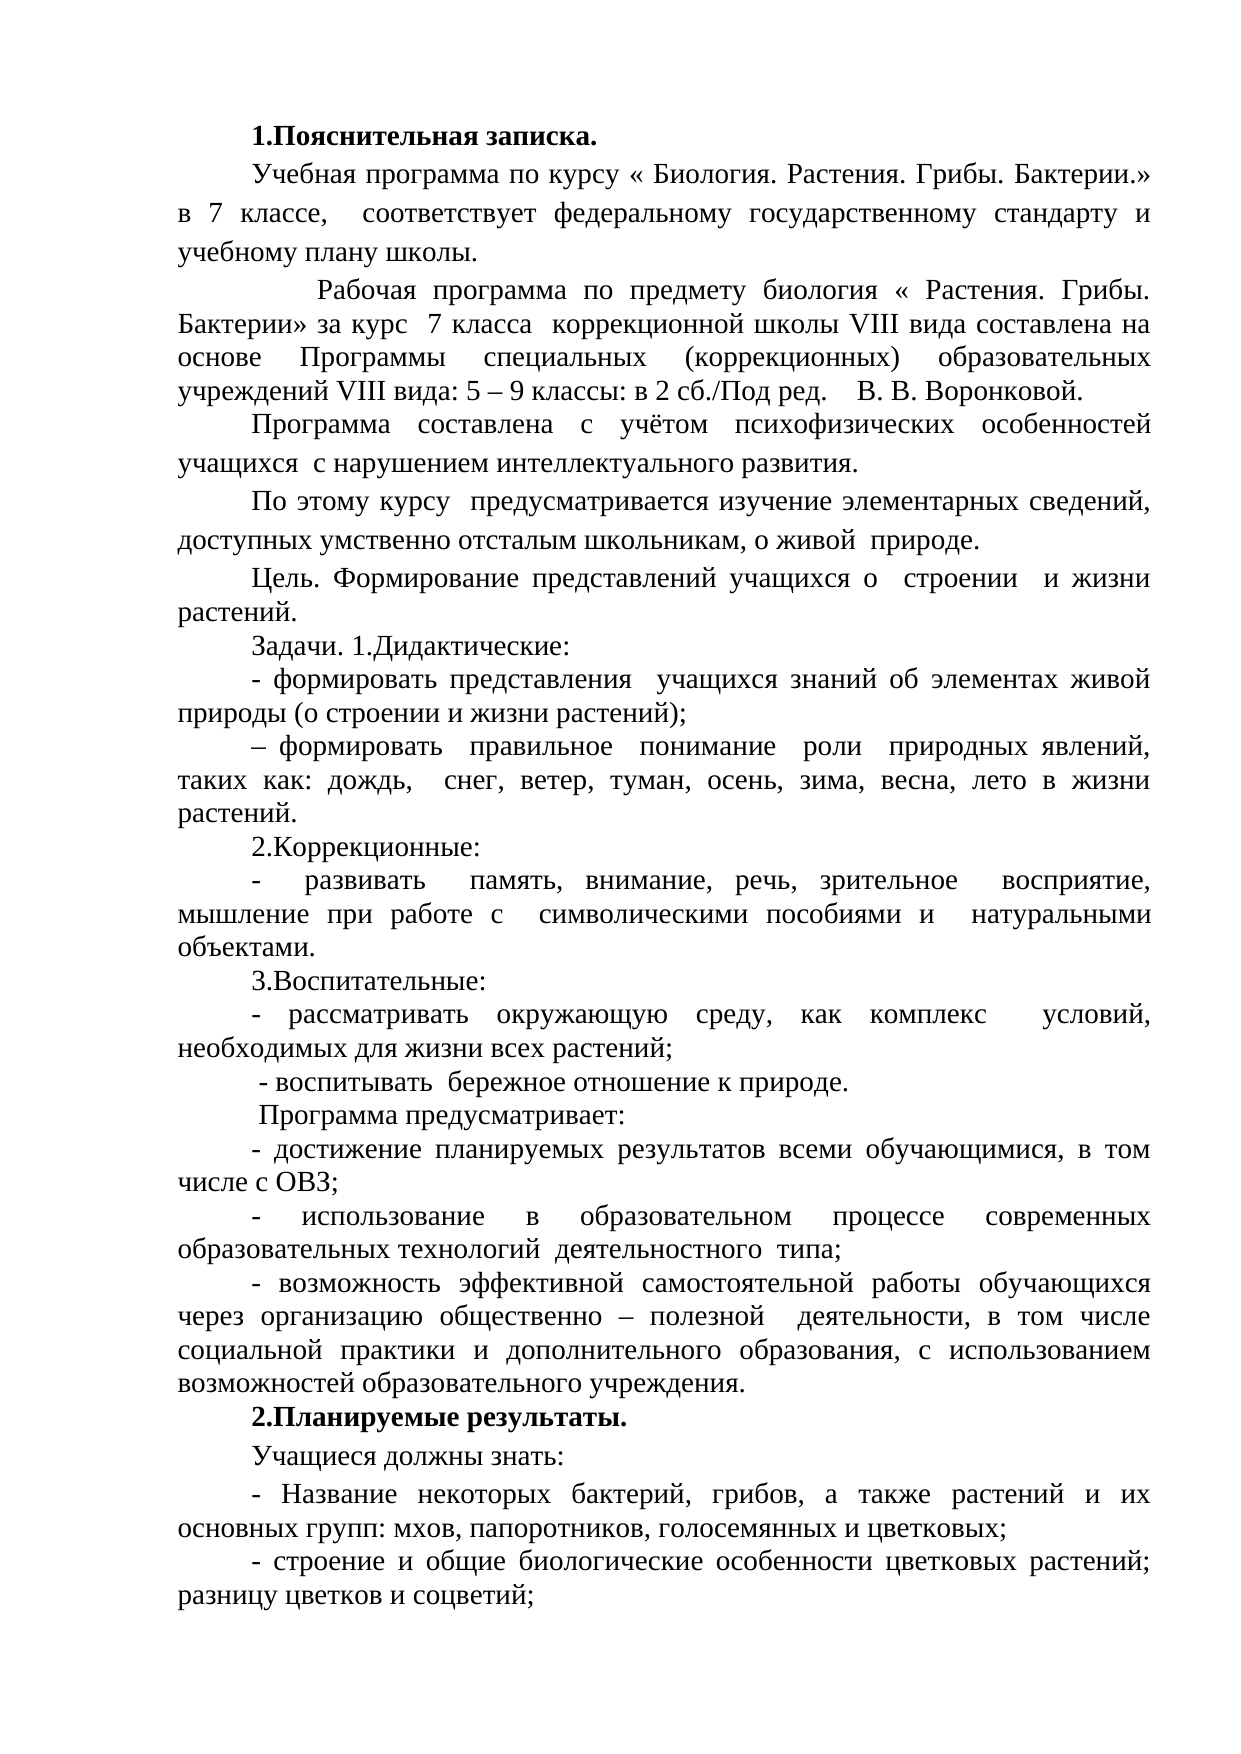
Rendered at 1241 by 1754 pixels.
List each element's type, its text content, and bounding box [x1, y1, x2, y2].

text 2.Планируемые результаты. [177, 1399, 1152, 1433]
text Программа составлена с учётом психофизических особенностей учащихся с нарушением интеллектуального развития. [177, 406, 1152, 478]
text - рассматривать окружающую среду, как комплекс условий, необходимых для жизни всех растений; [177, 997, 1152, 1064]
text Цель. Формирование представлений учащихся о строении и жизни растений. [177, 561, 1152, 628]
text Программа предусматривает: [177, 1097, 1152, 1131]
text Учебная программа по курсу « Биология. Растения. Грибы. Бактерии.» в 7 классе, соответствует федеральному государственному стандарту и учебному плану школы. [177, 157, 1152, 267]
text Учащиеся должны знать: [177, 1438, 1152, 1471]
text Задачи. 1.Дидактические: [177, 628, 1152, 661]
text 3.Воспитательные: [177, 963, 1152, 997]
text - развивать память, внимание, речь, зрительное восприятие, мышление при работе с символическими пособиями и натуральными объектами. [177, 862, 1152, 963]
text - воспитывать бережное отношение к природе. [177, 1064, 1152, 1097]
text По этому курсу предусматривается изучение элементарных сведений, доступных умственно отсталым школьникам, о живой природе. [177, 483, 1152, 556]
text – формировать правильное понимание роли природных явлений, таких как: дождь, снег, ветер, туман, осень, зима, весна, лето в жизни растений. [177, 728, 1152, 829]
text - возможность эффективной самостоятельной работы обучающихся через организацию общественно – полезной деятельности, в том числе социальной практики и дополнительного образования, с использованием возможностей образовательного учреждения. [177, 1265, 1152, 1399]
text - Название некоторых бактерий, грибов, а также растений и их основных групп: мхов, папоротников, голосемянных и цветковых; [177, 1476, 1152, 1543]
text Рабочая программа по предмету биология « Растения. Грибы. Бактерии» за курс 7 класса коррекционной школы VIII вида составлена на основе Программы специальных (коррекционных) образовательных учреждений VIII вида: 5 – 9 классы: в 2 сб./Под ред. В. В. Воронковой. [177, 272, 1152, 406]
text - достижение планируемых результатов всеми обучающимися, в том числе с ОВЗ; [177, 1131, 1152, 1198]
text 2.Коррекционные: [177, 829, 1152, 862]
text - использование в образовательном процессе современных образовательных технологий деятельностного типа; [177, 1198, 1152, 1265]
text 1.Пояснительная записка. [177, 118, 1152, 152]
text - формировать представления учащихся знаний об элементах живой природы (о строении и жизни растений); [177, 661, 1152, 728]
text - строение и общие биологические особенности цветковых растений; разницу цветков и соцветий; [177, 1543, 1152, 1610]
